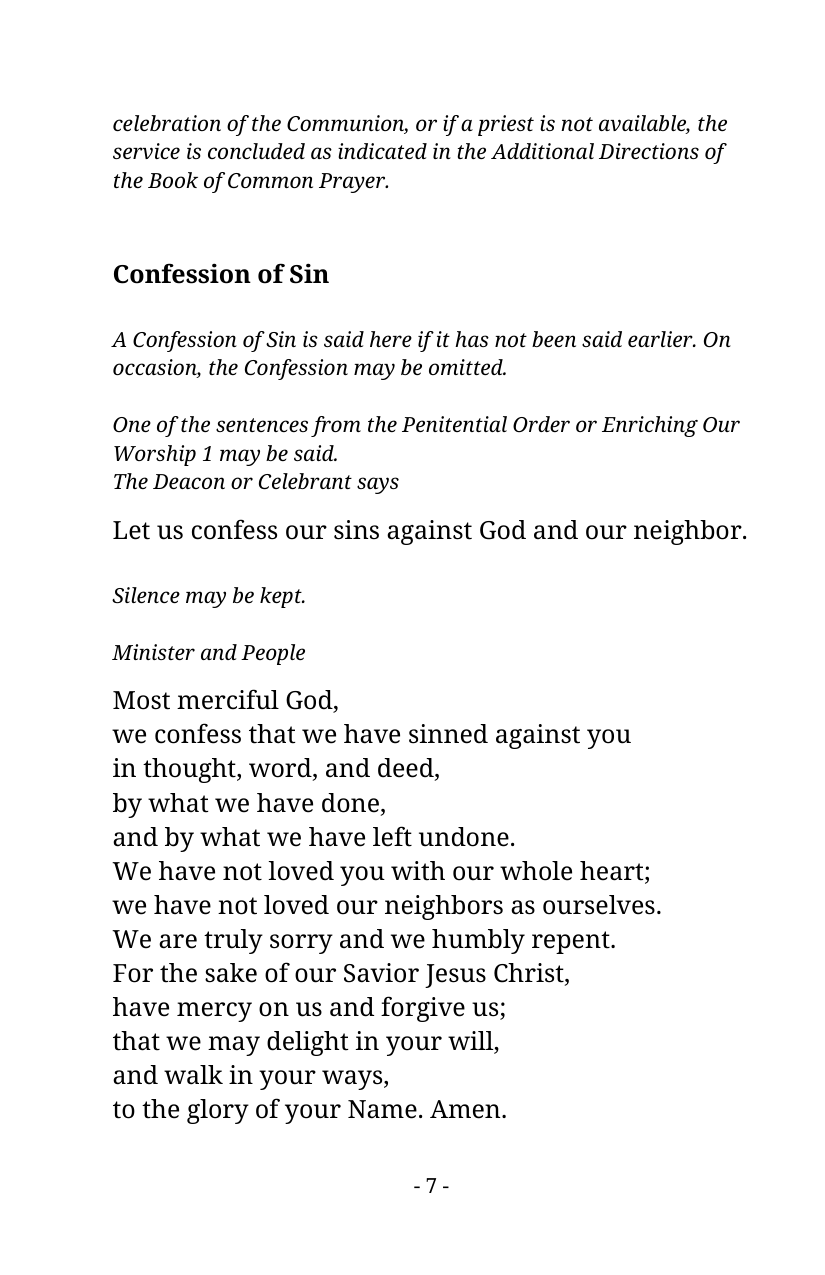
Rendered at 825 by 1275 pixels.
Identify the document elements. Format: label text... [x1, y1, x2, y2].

text occasion, the Confession may be omitted. [112, 353, 750, 382]
text For the sake of our Savior Jesus Christ, [112, 956, 750, 989]
text and walk in your ways, [112, 1058, 750, 1092]
text Silence may be kept. [112, 581, 750, 609]
text One of the sentences from the Penitential Order or Enriching Our Worship 1 may be said. [112, 410, 750, 467]
text we have not loved our neighbors as ourselves. [112, 887, 750, 921]
text A Confession of Sin is said here if it has not been said earlier. On [112, 325, 750, 353]
text we confess that we have sinned against you [112, 717, 750, 751]
text in thought, word, and deed, [112, 751, 750, 785]
text Let us confess our sins against God and our neighbor. [112, 513, 750, 547]
text to the glory of your Name. Amen. [112, 1092, 750, 1126]
text Minister and People [112, 638, 750, 666]
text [112, 109, 750, 194]
text We have not loved you with our whole heart; [112, 853, 750, 887]
text and by what we have left undone. [112, 819, 750, 853]
text We are truly sorry and we humbly repent. [112, 921, 750, 956]
text The Deacon or Celebrant says [112, 467, 750, 496]
text Most merciful God, [112, 683, 750, 717]
text by what we have done, [112, 785, 750, 819]
text have mercy on us and forgive us; [112, 989, 750, 1024]
text that we may delight in your will, [112, 1024, 750, 1058]
text Confession of Sin [112, 257, 750, 291]
